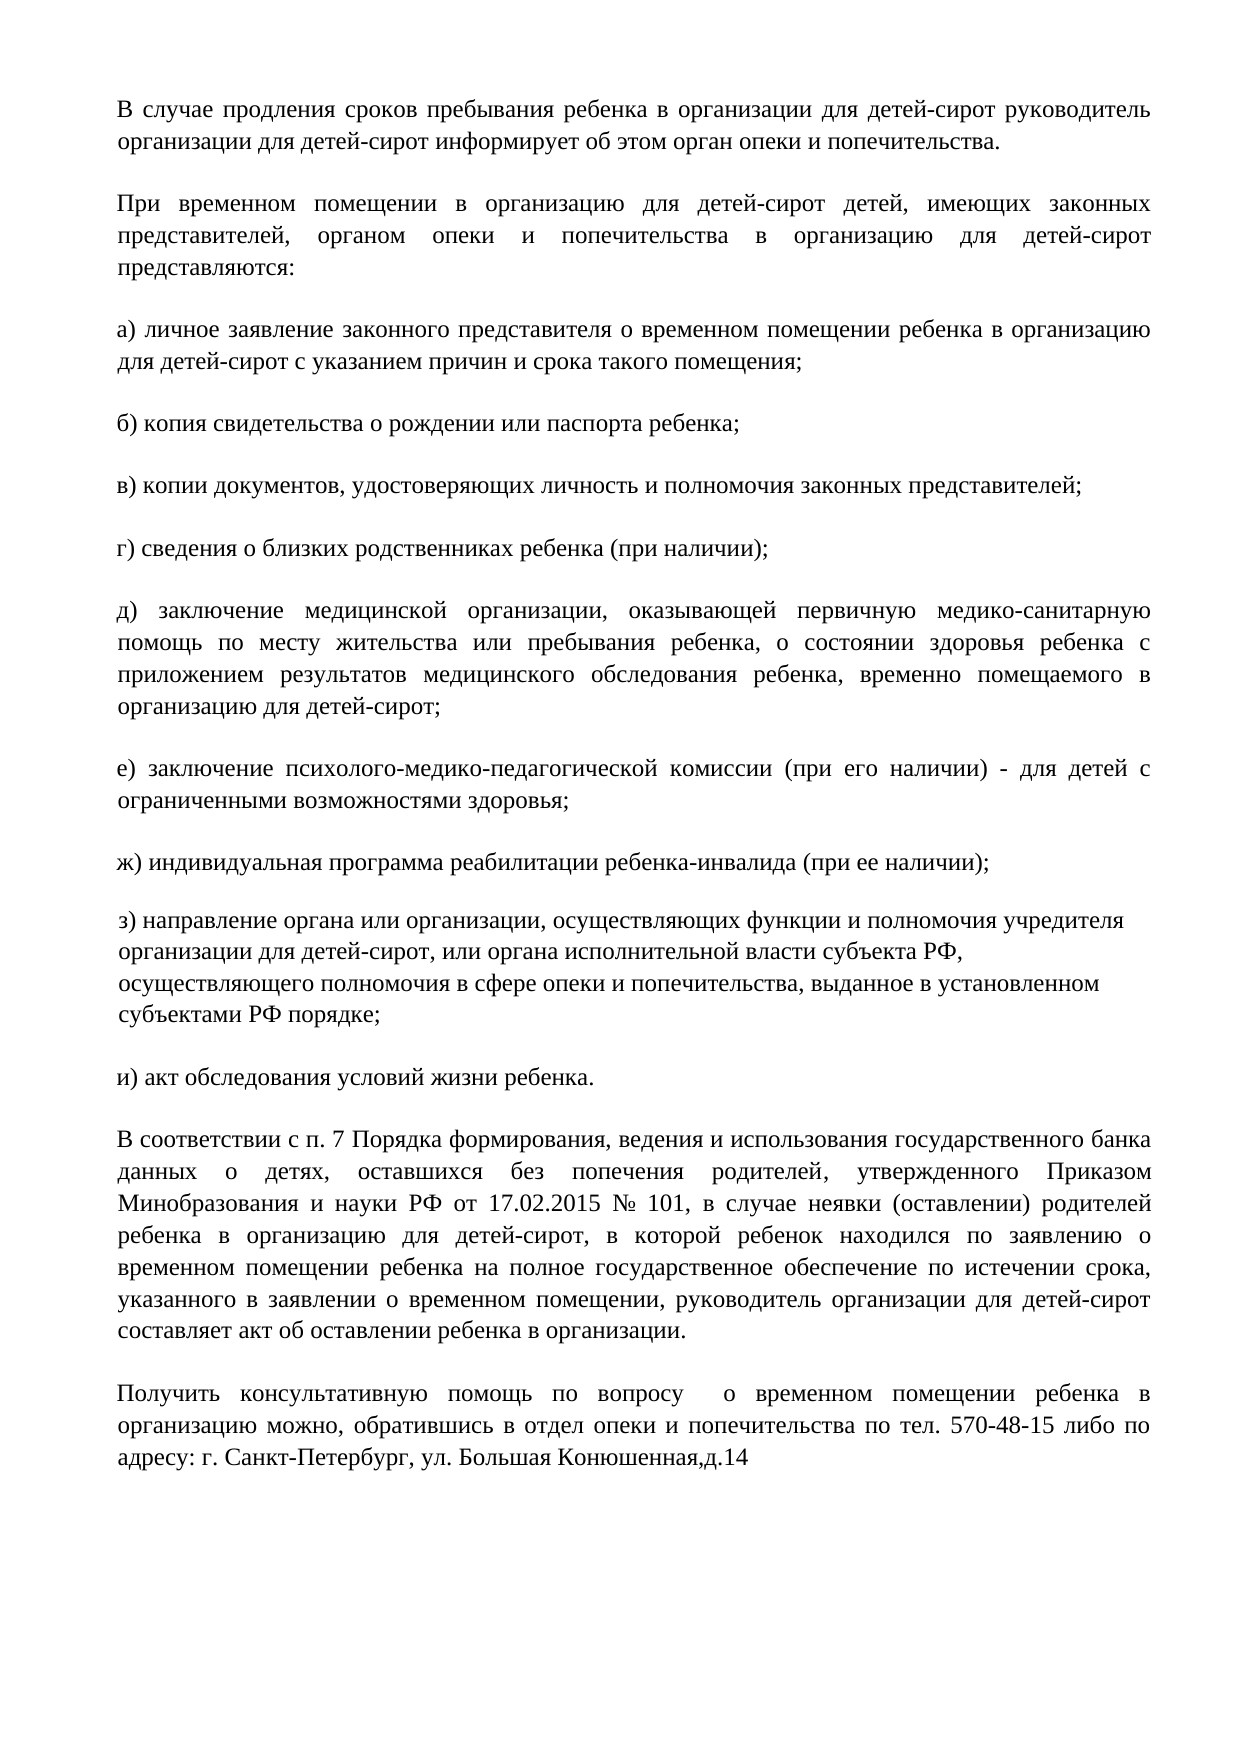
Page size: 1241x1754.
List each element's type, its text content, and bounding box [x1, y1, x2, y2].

text з) направление органа или организации, осуществляющих функции и полномочия учредителя организации для детей-сирот, или органа исполнительной власти субъекта РФ, осуществляющего полномочия в сфере опеки и попечительства, выданное в установленном субъектами РФ порядке; [118, 905, 1152, 1028]
text Получить консультативную помощь по вопросу о временном помещении ребенка в организацию можно, обратившись в отдел опеки и попечительства по тел. 570-48-15 либо по адресу: г. Санкт-Петербург, ул. Большая Конюшенная,д.14 [116, 1378, 1152, 1470]
text В случае продления сроков пребывания ребенка в организации для детей-сирот руководитель организации для детей-сирот информирует об этом орган опеки и попечительства. [116, 94, 1152, 154]
text б) копия свидетельства о рождении или паспорта ребенка; [116, 408, 1152, 437]
text д) заключение медицинской организации, оказывающей первичную медико-санитарную помощь по месту жительства или пребывания ребенка, о состоянии здоровья ребенка с приложением результатов медицинского обследования ребенка, временно помещаемого в организацию для детей-сирот; [116, 595, 1152, 719]
text г) сведения о близких родственниках ребенка (при наличии); [116, 533, 1152, 562]
text В соответствии с п. 7 Порядка формирования, ведения и использования государственного банка данных о детях, оставшихся без попечения родителей, утвержденного Приказом Минобразования и науки РФ от 17.02.2015 № 101, в случае неявки (оставлении) родителей ребенка в организацию для детей-сирот, в которой ребенок находился по заявлению о временном помещении ребенка на полное государственное обеспечение по истечении срока, указанного в заявлении о временном помещении, руководитель организации для детей-сирот составляет акт об оставлении ребенка в организации. [116, 1124, 1152, 1344]
text е) заключение психолого-медико-педагогической комиссии (при его наличии) - для детей с ограниченными возможностями здоровья; [116, 753, 1152, 814]
text а) личное заявление законного представителя о временном помещении ребенка в организацию для детей-сирот с указанием причин и срока такого помещения; [116, 314, 1152, 375]
text ж) индивидуальная программа реабилитации ребенка-инвалида (при ее наличии); [116, 847, 1152, 876]
text в) копии документов, удостоверяющих личность и полномочия законных представителей; [116, 471, 1152, 499]
text и) акт обследования условий жизни ребенка. [116, 1062, 1152, 1091]
text При временном помещении в организацию для детей-сирот детей, имеющих законных представителей, органом опеки и попечительства в организацию для детей-сирот представляются: [116, 188, 1152, 281]
